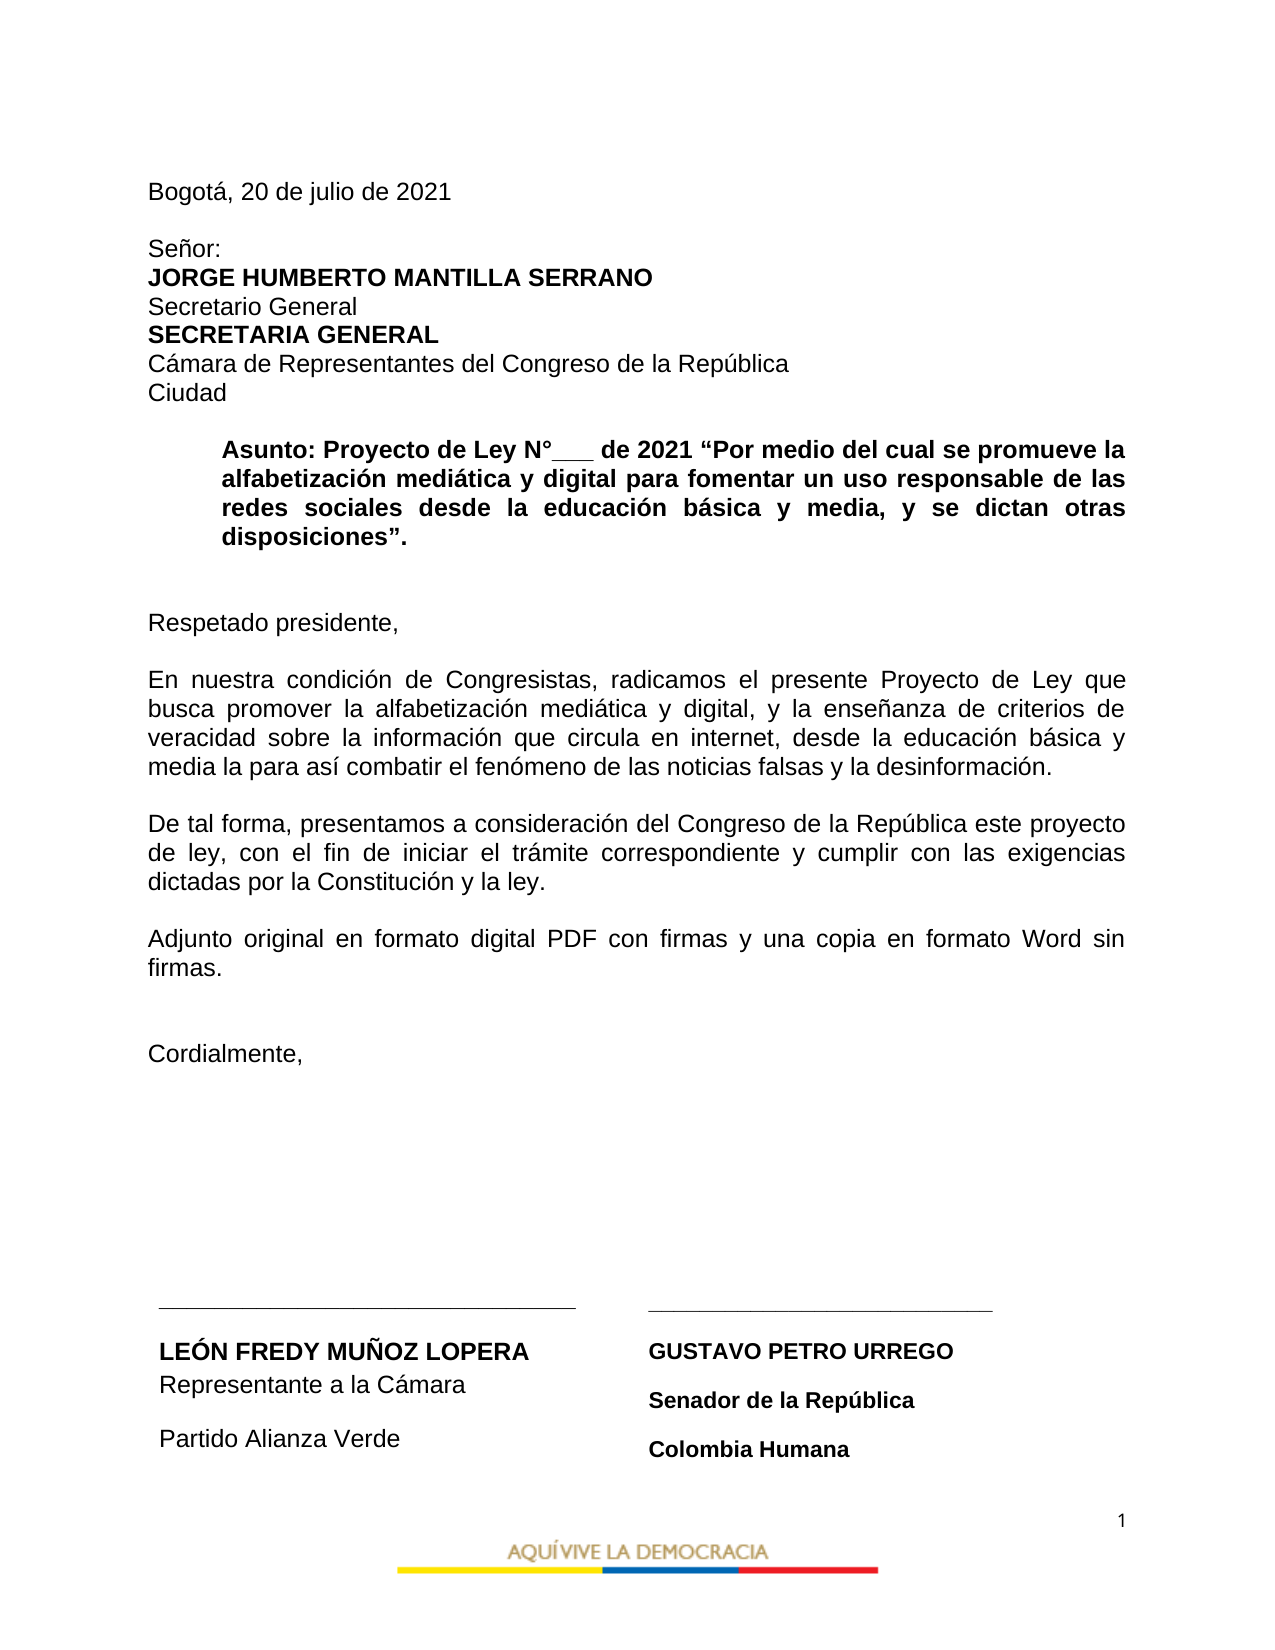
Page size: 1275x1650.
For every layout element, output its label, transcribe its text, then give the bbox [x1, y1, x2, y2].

text Adjunto original en formato digital PDF con firmas y una copia en formato Word sin firmas. [148, 924, 1127, 981]
text Respetado presidente, [148, 608, 1127, 636]
text Secretario General [148, 291, 1127, 320]
text Ciudad [148, 378, 1127, 406]
text SECRETARIA GENERAL [148, 320, 1127, 349]
picture [382, 1532, 893, 1577]
text De tal forma, presentamos a consideración del Congreso de la República este proyecto de ley, con el fin de iniciar el trámite correspondiente y cumplir con las exigencias dictadas por la Constitución y la ley. [148, 809, 1127, 895]
text Cordialmente, [148, 1039, 1127, 1068]
text JORGE HUMBERTO MANTILLA SERRANO [148, 263, 1127, 291]
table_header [637, 1068, 1126, 1485]
text Cámara de Representantes del Congreso de la República [148, 349, 1127, 378]
text Asunto: Proyecto de Ley N°___ de 2021 “Por medio del cual se promueve la alfabetización mediática y digital para fomentar un uso responsable de las redes sociales desde la educación básica y media, y se dictan otras disposiciones”. [221, 435, 1127, 550]
text Bogotá, 20 de julio de 2021 [148, 176, 1127, 205]
text Señor: [148, 234, 1127, 263]
text En nuestra condición de Congresistas, radicamos el presente Proyecto de Ley que busca promover la alfabetización mediática y digital, y la enseñanza de criterios de veracidad sobre la información que circula en internet, desde la educación básica y media la para así combatir el fenómeno de las noticias falsas y la desinformación. [148, 665, 1127, 780]
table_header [148, 1068, 637, 1485]
